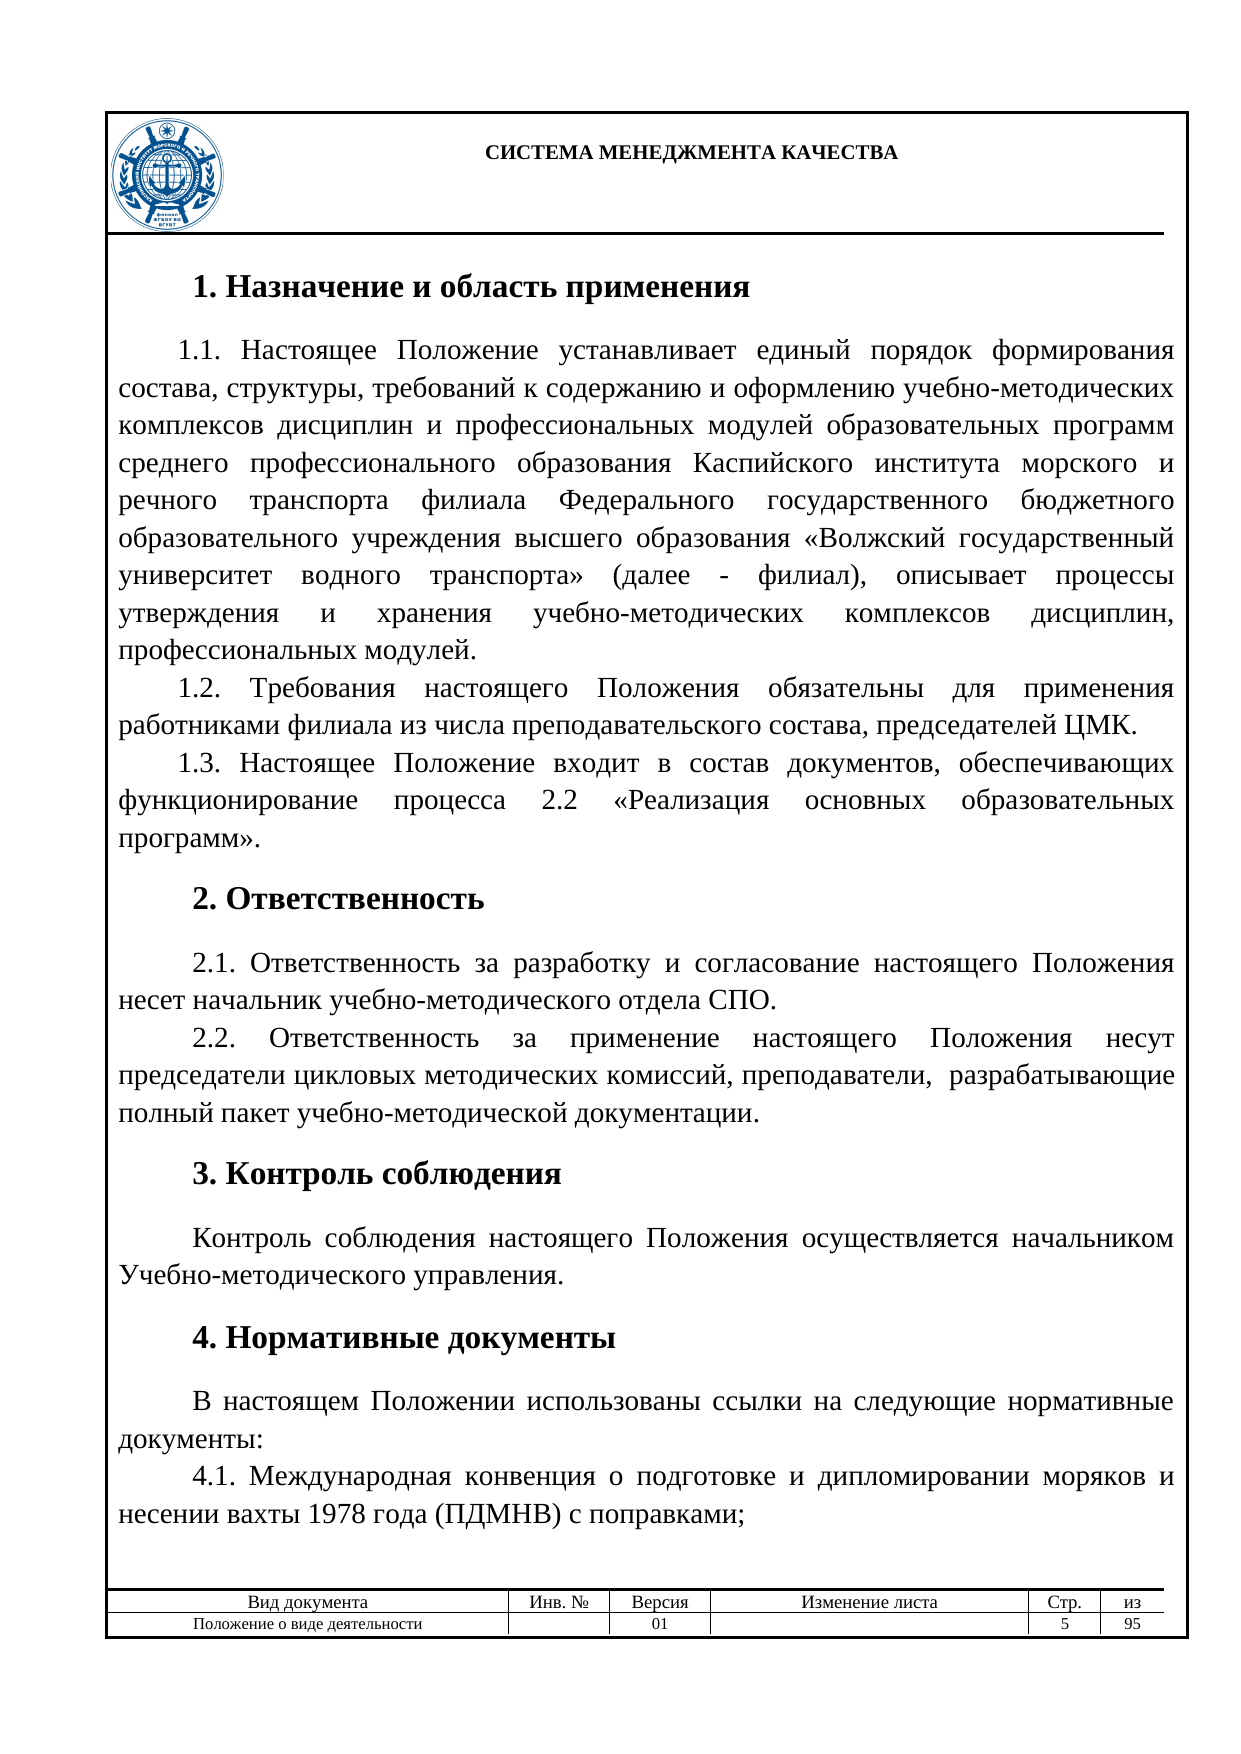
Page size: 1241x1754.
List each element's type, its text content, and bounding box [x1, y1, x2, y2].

text 1.3. Настоящее Положение входит в состав документов, обеспечивающих функционирование процесса 2.2 «Реализация основных образовательных программ». [118, 742, 1175, 855]
text Контроль соблюдения настоящего Положения осуществляется начальником Учебно-методического управления. [118, 1217, 1175, 1292]
picture [110, 118, 224, 232]
text 4.1. Международная конвенция о подготовке и дипломировании моряков и несении вахты 1978 года (ПДМНВ) с поправками; [118, 1456, 1175, 1531]
text 2.1. Ответственность за разработку и согласование настоящего Положения несет начальник учебно-методического отдела СПО. [118, 942, 1175, 1017]
text В настоящем Положении использованы ссылки на следующие нормативные документы: [118, 1381, 1175, 1456]
text 1. Назначение и область применения [118, 267, 1175, 305]
text 1.2. Требования настоящего Положения обязательны для применения работниками филиала из числа преподавательского состава, председателей ЦМК. [118, 667, 1175, 742]
text 2. Ответственность [118, 880, 1175, 917]
text 3. Контроль соблюдения [118, 1155, 1175, 1192]
text 1.1. Настоящее Положение устанавливает единый порядок формирования состава, структуры, требований к содержанию и оформлению учебно-методических комплексов дисциплин и профессиональных модулей образовательных программ среднего профессионального образования Каспийского института морского и речного транспорта филиала Федерального государственного бюджетного образовательного учреждения высшего образования «Волжский государственный университет водного транспорта» (далее - филиал), описывает процессы утверждения и хранения учебно-методических комплексов дисциплин, профессиональных модулей. [118, 330, 1175, 667]
text 2.2. Ответственность за применение настоящего Положения несут председатели цикловых методических комиссий, преподаватели, разрабатывающие полный пакет учебно-методической документации. [118, 1017, 1175, 1130]
text 4. Нормативные документы [118, 1317, 1175, 1356]
